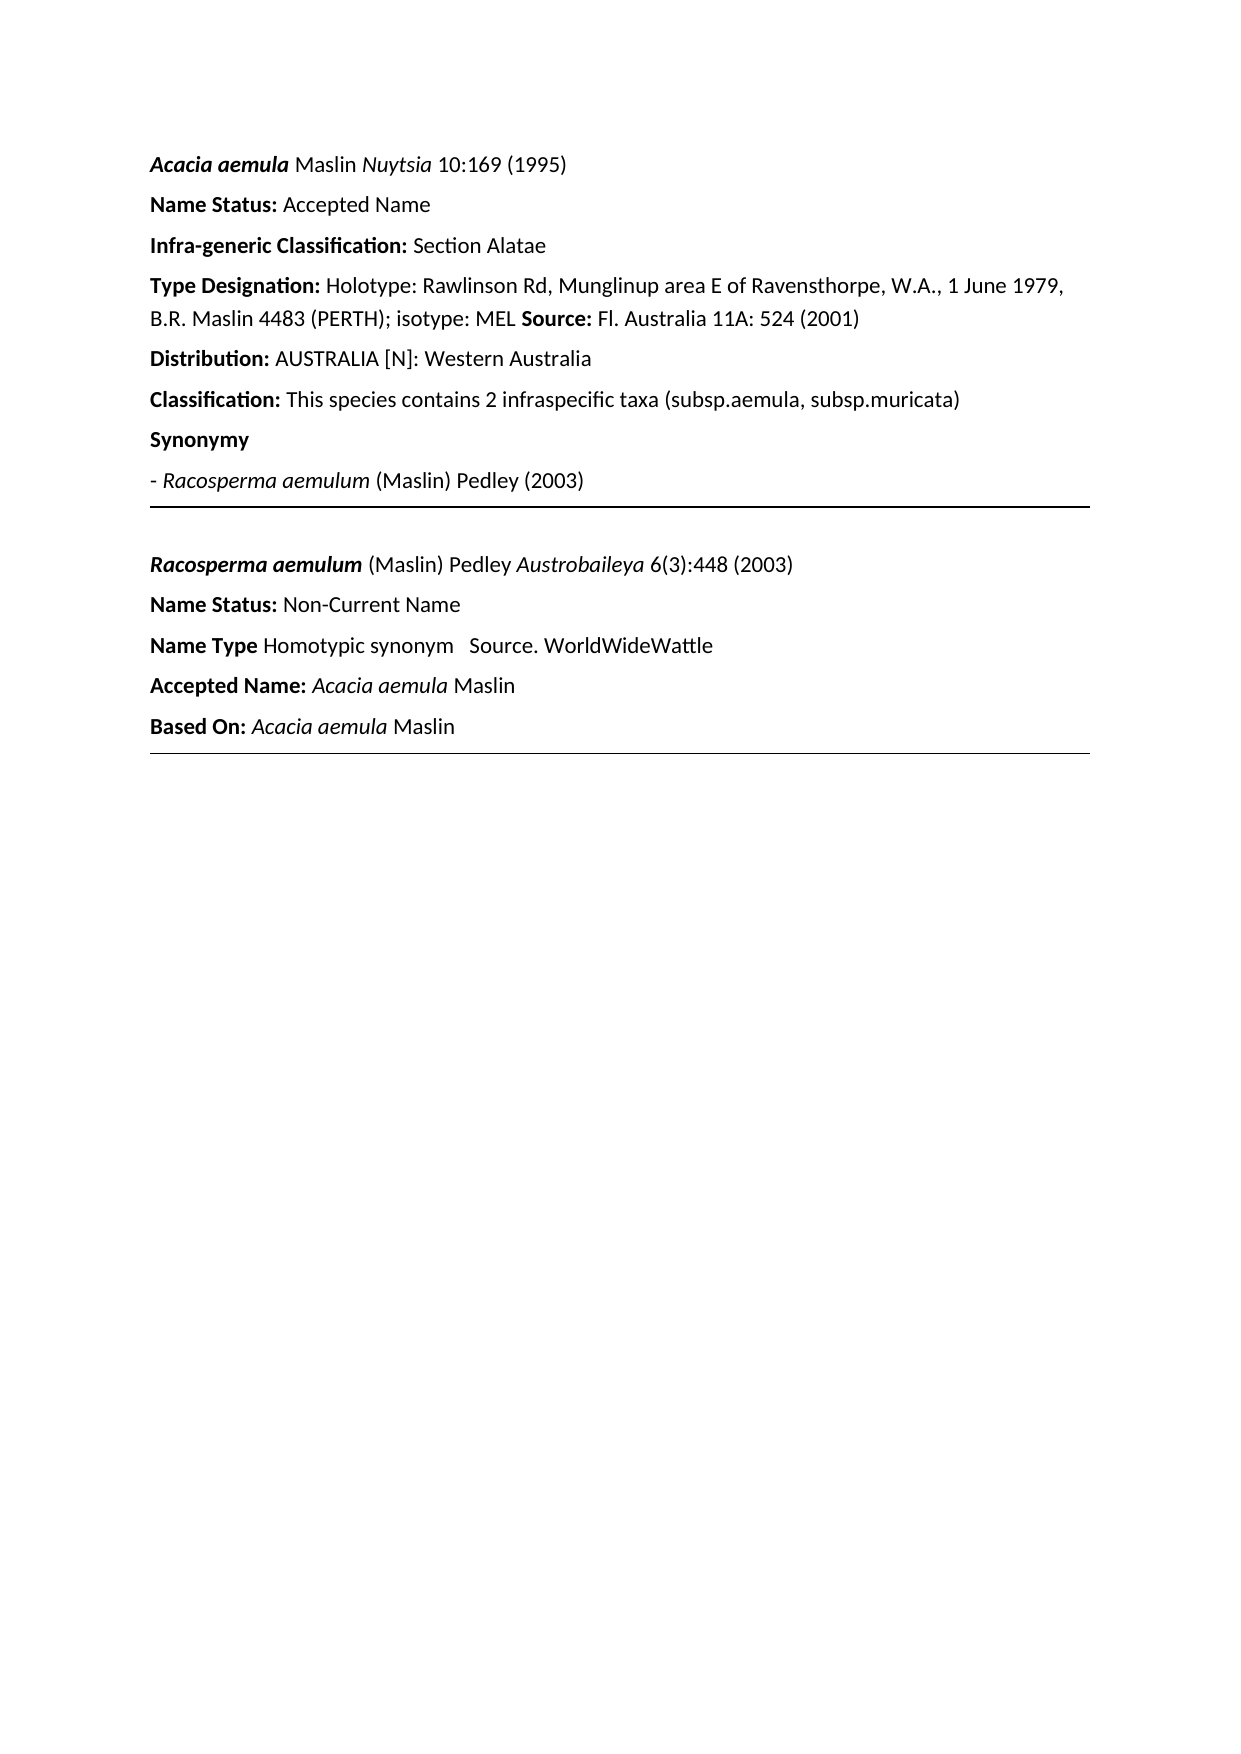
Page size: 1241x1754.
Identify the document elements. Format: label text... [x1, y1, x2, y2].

text Acacia aemula Maslin Nuytsia 10:169 (1995) [150, 150, 1090, 178]
text Based On: Acacia aemula Maslin [150, 712, 1090, 740]
text Classification: This species contains 2 infraspecific taxa (subsp.aemula, subsp.muricata) [150, 385, 1090, 413]
text Infra-generic Classification: Section Alatae [150, 231, 1090, 259]
text Type Designation: Holotype: Rawlinson Rd, Munglinup area E of Ravensthorpe, W.A., 1 June 1979, B.R. Maslin 4483 (PERTH); isotype: MEL Source: Fl. Australia 11A: 524 (2001) [150, 272, 1090, 332]
text Accepted Name: Acacia aemula Maslin [150, 672, 1090, 699]
text Name Type Homotypic synonym Source. WorldWideWattle [150, 631, 1090, 659]
text Synonymy [150, 425, 1090, 453]
text Name Status: Non-Current Name [150, 591, 1090, 618]
text Racosperma aemulum (Maslin) Pedley Austrobaileya 6(3):448 (2003) [150, 550, 1090, 578]
text - Racosperma aemulum (Maslin) Pedley (2003) [150, 466, 1090, 494]
text Name Status: Accepted Name [150, 191, 1090, 218]
text Distribution: AUSTRALIA [N]: Western Australia [150, 344, 1090, 372]
